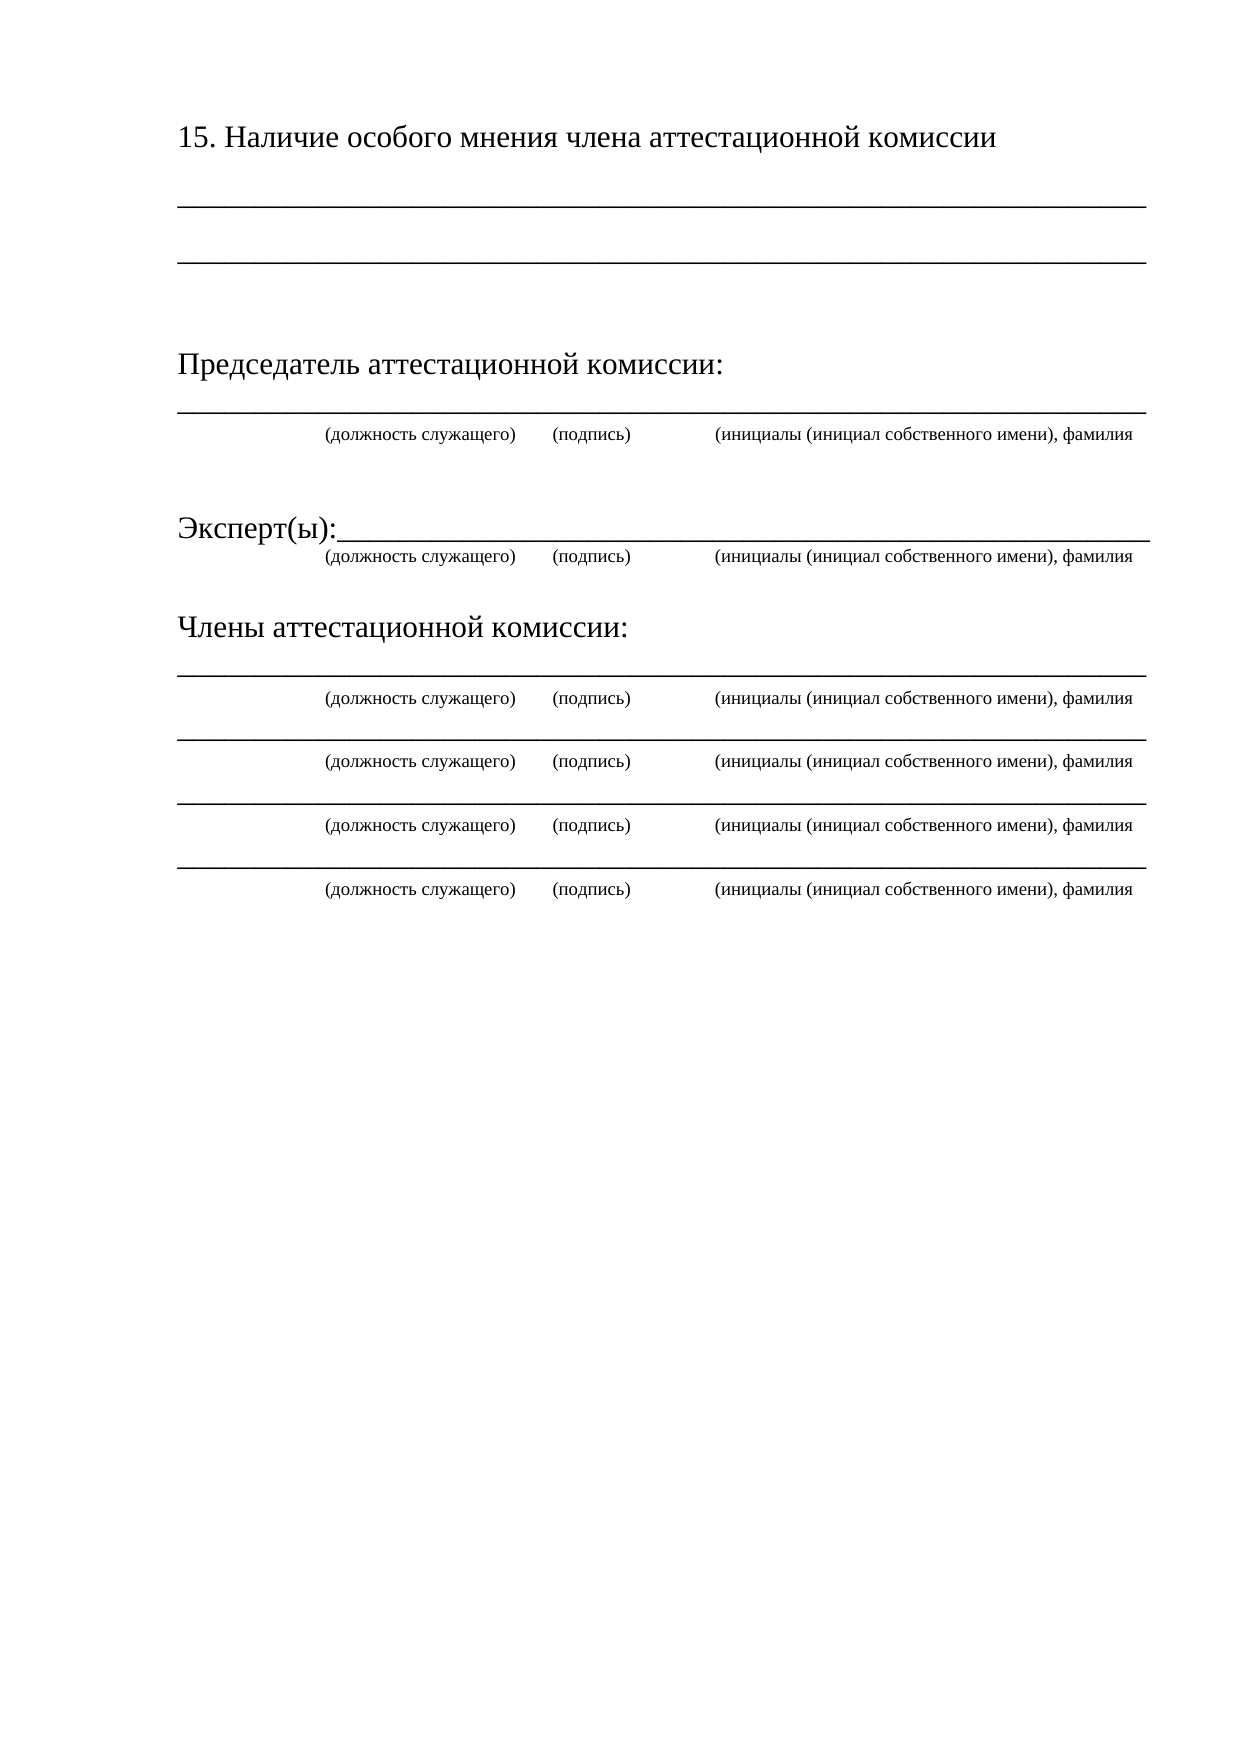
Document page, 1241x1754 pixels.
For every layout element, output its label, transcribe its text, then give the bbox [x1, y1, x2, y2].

text ______________________________________________________________ [177, 836, 1152, 872]
text ______________________________________________________________ [177, 232, 1152, 268]
text ______________________________________________________________ [177, 175, 1152, 211]
text (должность служащего) (подпись) (инициалы (инициал собственного имени), фамилия [251, 545, 1152, 566]
text (должность служащего) (подпись) (инициалы (инициал собственного имени), фамилия [251, 687, 1152, 708]
text Председатель аттестационной комиссии: ______________________________________________________________ [177, 345, 1152, 417]
text ______________________________________________________________ [177, 772, 1152, 808]
text ______________________________________________________________ [177, 708, 1152, 744]
text (должность служащего) (подпись) (инициалы (инициал собственного имени), фамилия [251, 423, 1152, 445]
text 15. Наличие особого мнения члена аттестационной комиссии [177, 118, 1152, 154]
text Члены аттестационной комиссии: ______________________________________________________________ [177, 608, 1152, 680]
text (должность служащего) (подпись) (инициалы (инициал собственного имени), фамилия [251, 814, 1152, 836]
text Эксперт(ы):____________________________________________________ [177, 509, 1152, 545]
text (должность служащего) (подпись) (инициалы (инициал собственного имени), фамилия [251, 878, 1152, 899]
text (должность служащего) (подпись) (инициалы (инициал собственного имени), фамилия [251, 750, 1152, 772]
